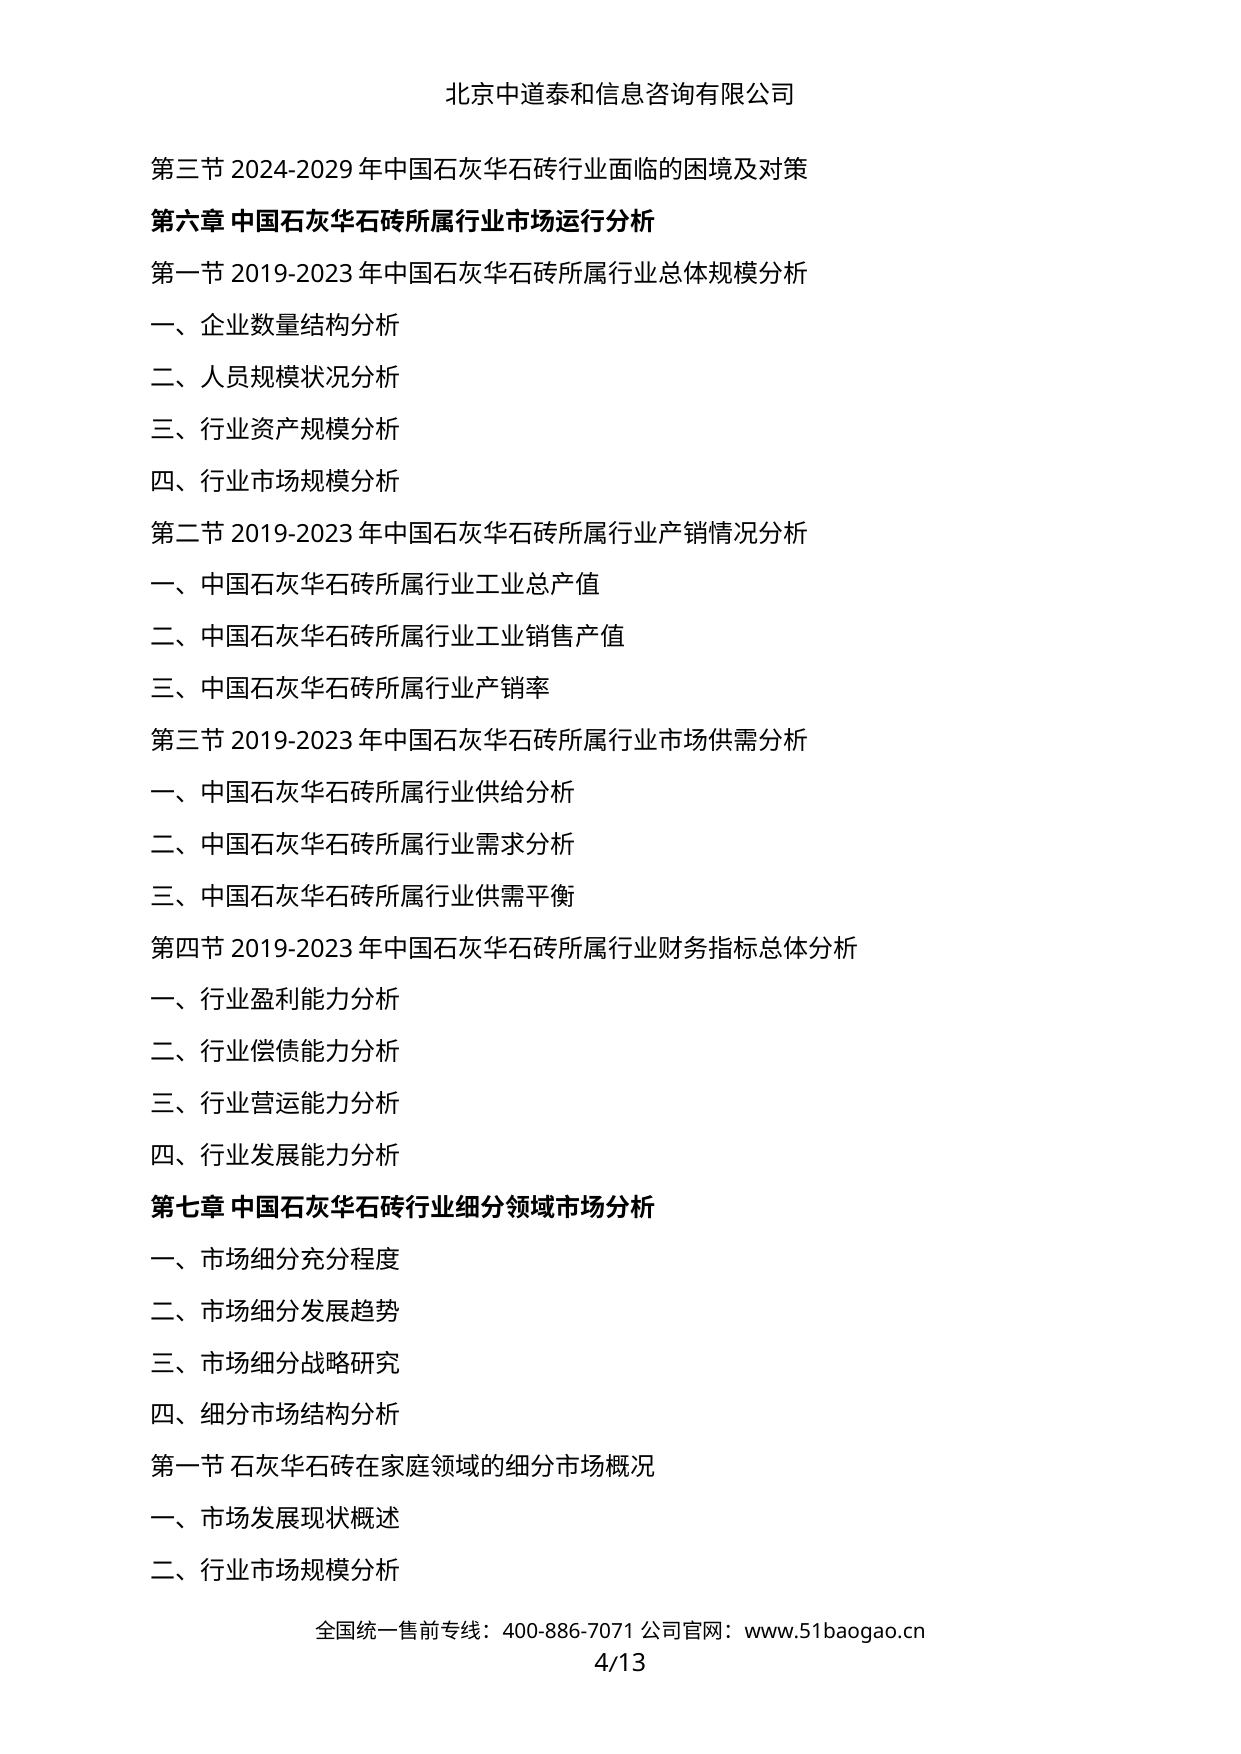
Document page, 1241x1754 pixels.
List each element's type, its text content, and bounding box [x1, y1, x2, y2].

text 一、市场细分充分程度 [150, 1239, 1090, 1276]
text 三、行业营运能力分析 [150, 1084, 1090, 1120]
text 四、细分市场结构分析 [150, 1395, 1090, 1431]
text 第三节 2024-2029年中国石灰华石砖行业面临的困境及对策 [150, 150, 1090, 186]
text 四、行业发展能力分析 [150, 1136, 1090, 1172]
text 第三节 2019-2023年中国石灰华石砖所属行业市场供需分析 [150, 721, 1090, 757]
text 四、行业市场规模分析 [150, 461, 1090, 497]
text 三、市场细分战略研究 [150, 1343, 1090, 1379]
text 第二节 2019-2023年中国石灰华石砖所属行业产销情况分析 [150, 513, 1090, 549]
text 二、市场细分发展趋势 [150, 1291, 1090, 1327]
text 一、行业盈利能力分析 [150, 980, 1090, 1016]
text 二、中国石灰华石砖所属行业需求分析 [150, 824, 1090, 861]
text 一、中国石灰华石砖所属行业工业总产值 [150, 565, 1090, 601]
text 二、中国石灰华石砖所属行业工业销售产值 [150, 617, 1090, 653]
text 三、中国石灰华石砖所属行业产销率 [150, 669, 1090, 705]
text 三、中国石灰华石砖所属行业供需平衡 [150, 876, 1090, 912]
text 二、人员规模状况分析 [150, 357, 1090, 394]
text 三、行业资产规模分析 [150, 409, 1090, 446]
text 一、市场发展现状概述 [150, 1499, 1090, 1535]
text 一、企业数量结构分析 [150, 306, 1090, 342]
text 一、中国石灰华石砖所属行业供给分析 [150, 772, 1090, 809]
text 第六章 中国石灰华石砖所属行业市场运行分析 [150, 202, 1090, 238]
text 第一节 石灰华石砖在家庭领域的细分市场概况 [150, 1447, 1090, 1483]
text 二、行业偿债能力分析 [150, 1032, 1090, 1068]
text 第四节 2019-2023年中国石灰华石砖所属行业财务指标总体分析 [150, 928, 1090, 964]
text 第一节 2019-2023年中国石灰华石砖所属行业总体规模分析 [150, 254, 1090, 290]
text 第七章 中国石灰华石砖行业细分领域市场分析 [150, 1187, 1090, 1224]
text 二、行业市场规模分析 [150, 1551, 1090, 1587]
